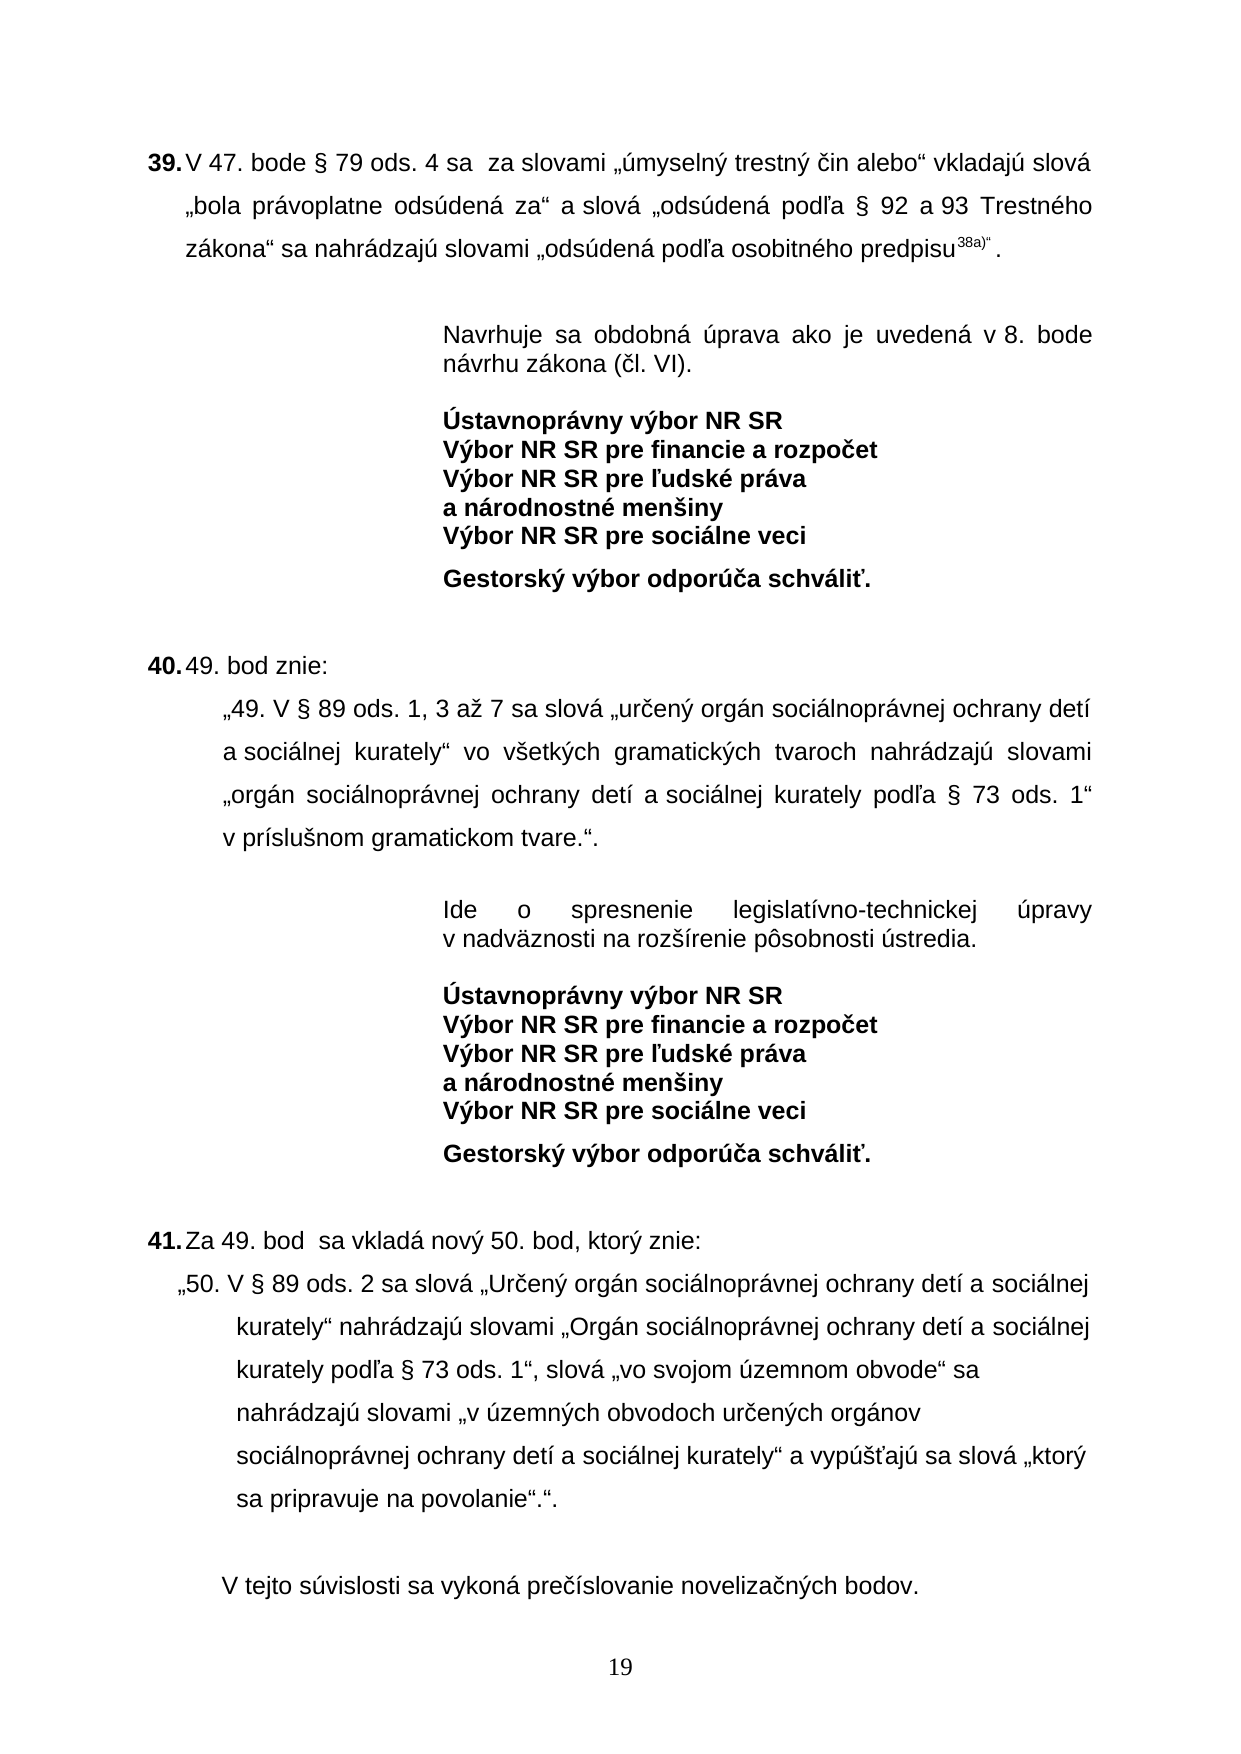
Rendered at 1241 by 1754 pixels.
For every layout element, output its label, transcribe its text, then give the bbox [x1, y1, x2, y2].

text a národnostné menšiny [443, 493, 1093, 521]
text Výbor NR SR pre ľudé práva [443, 1039, 1093, 1068]
text „50. V § 89 ods. 2 sa slová „Určený orgán sociálnoprávnej ochrany detí a sociálnej kurately“ nahrádzajú slovami „Orgán sociálnoprávnej ochrany detí a sociálnej kurately podľa § 73 ods. 1“, slová „vo svojom územnom obvode“ sa nahrádzajú slovami „v územných obvodoch určených orgánov sociálnoprávnej ochrany detí a sociálnej kurately“ a vypúšťajú sa slová „ktorý sa pripravuje na povolanie“.“. [177, 1269, 1093, 1513]
text a národnostné menšiny [443, 1068, 1093, 1096]
list 49. bod znie: [148, 651, 1093, 679]
text Výbor NR SR pre sociálne veci [443, 521, 1093, 550]
text Ide o spresnenie legislatívno-technickej úpravy v nadväznosti na rozšírenie pôsobnosti ústredia. [443, 895, 1093, 953]
text Ústavnoprávny výbor NR SR [443, 406, 1093, 435]
text Gestorý výbor odporúča schváliť. [443, 1139, 1093, 1168]
text V tejto súvislosti sa vykoná prečíslovanie novelizačných bodov. [148, 1571, 1093, 1599]
text Navrhuje sa obdobná úprava ako je uvedená v 8. bode návrhu zákona (čl. VI). [443, 320, 1093, 378]
text Gestorý výbor odporúča schváliť. [443, 564, 1093, 593]
list V 47. bode § 79 ods. 4 sa za slovami „úmyselný trestný čin alebo“ vkladajú slová „bola právoplatne odsúdená za“ a slová „odsúdená podľa § 92 a 93 Trestného zákona“ sa nahrádzajú slovami „odsúdená podľa osobitného predpisu38a)“ . [148, 148, 1093, 263]
text Výbor NR SR pre financie a rozpočet [443, 435, 1093, 464]
text Výbor NR SR pre financie a rozpočet [443, 1010, 1093, 1039]
text Výbor NR SR pre sociálne veci [443, 1096, 1093, 1125]
list Za 49. bod sa vkladá nový 50. bod, ktorý znie: [148, 1226, 1093, 1254]
text Výbor NR SR pre ľudé práva [443, 464, 1093, 493]
text „49. V § 89 ods. 1, 3 až 7 sa slová „určený orgán sociálnoprávnej ochrany detí a sociálnej kurately“ vo všetkých gramatických tvaroch nahrádzajú slovami „orgán sociálnoprávnej ochrany detí a sociálnej kurately podľa § 73 ods. 1“ v príslušnom gramatickom tvare.“. [223, 694, 1093, 852]
text Ústavnoprávny výbor NR SR [443, 981, 1093, 1010]
